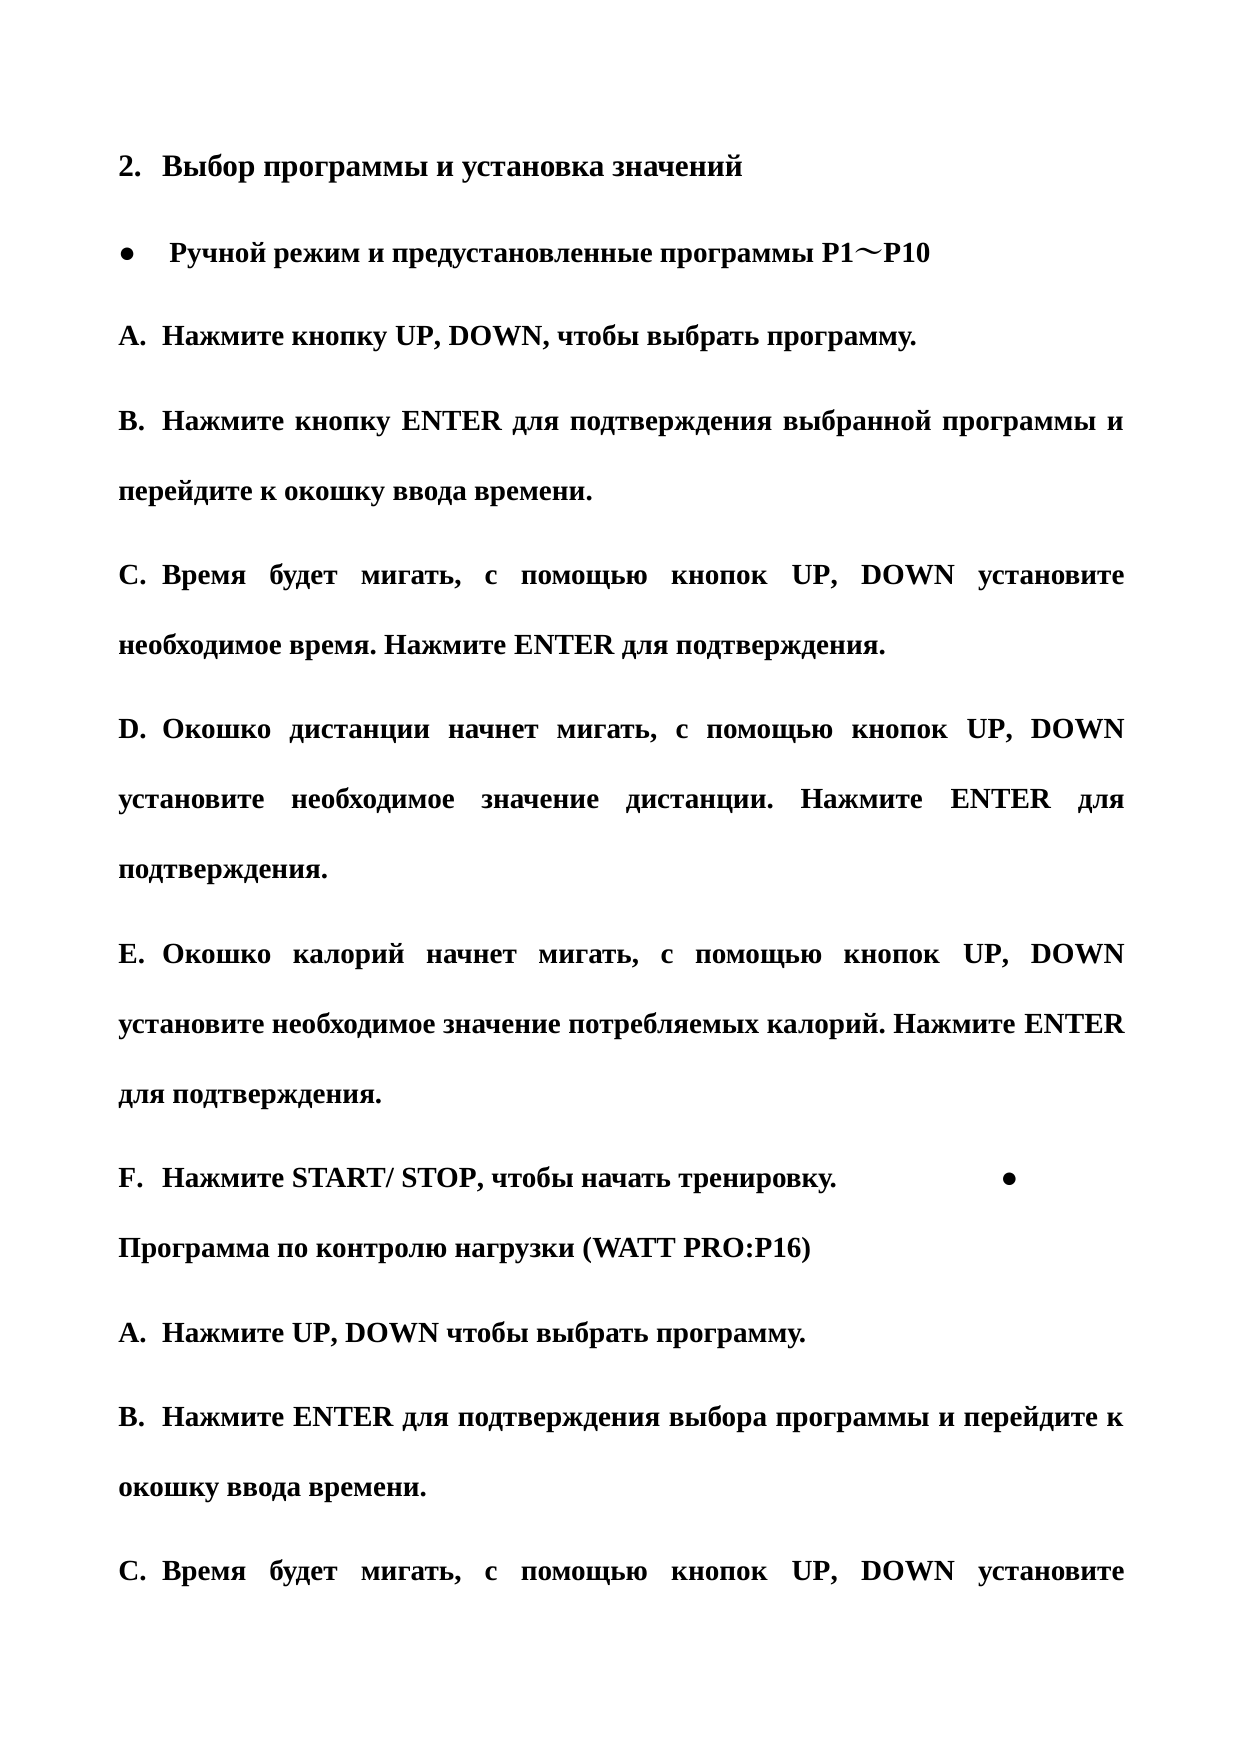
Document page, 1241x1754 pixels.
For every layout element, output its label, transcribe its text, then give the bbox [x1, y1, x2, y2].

text C. Время будет мигать, с помощью кнопок UP, DOWN установите необходимое время. Нажмите ENTER для подтверждения. [118, 541, 1124, 676]
text D. Окошко дистанции начнет мигать, с помощью кнопок UP, DOWN установите необходимое значение дистанции. Нажмите ENTER для подтверждения. [118, 696, 1124, 901]
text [118, 1538, 1124, 1603]
text F. Нажмите START/ STOP, чтобы начать тренировку. ● Программа по контролю нагрузки (WATT PRO:P16) [118, 1144, 1124, 1280]
text ● Ручной режим и предустановленные программы P1～P10 [118, 218, 1124, 283]
text B. Нажмите кнопку ENTER для подтверждения выбранной программы и перейдите к окошку ввода времени. [118, 387, 1124, 522]
text A. Нажмите UP, DOWN чтобы выбрать программу. [118, 1299, 1124, 1364]
text A. Нажмите кнопку UP, DOWN, чтобы выбрать программу. [118, 303, 1124, 368]
text E. Окошко калорий начнет мигать, с помощью кнопок UP, DOWN установите необходимое значение потребляемых калорий. Нажмите ENTER для подтверждения. [118, 920, 1124, 1125]
text B. Нажмите ENTER для подтверждения выбора программы и перейдите к окошку ввода времени. [118, 1383, 1124, 1518]
text 2. Выбор программы и установка значений [118, 133, 1124, 198]
